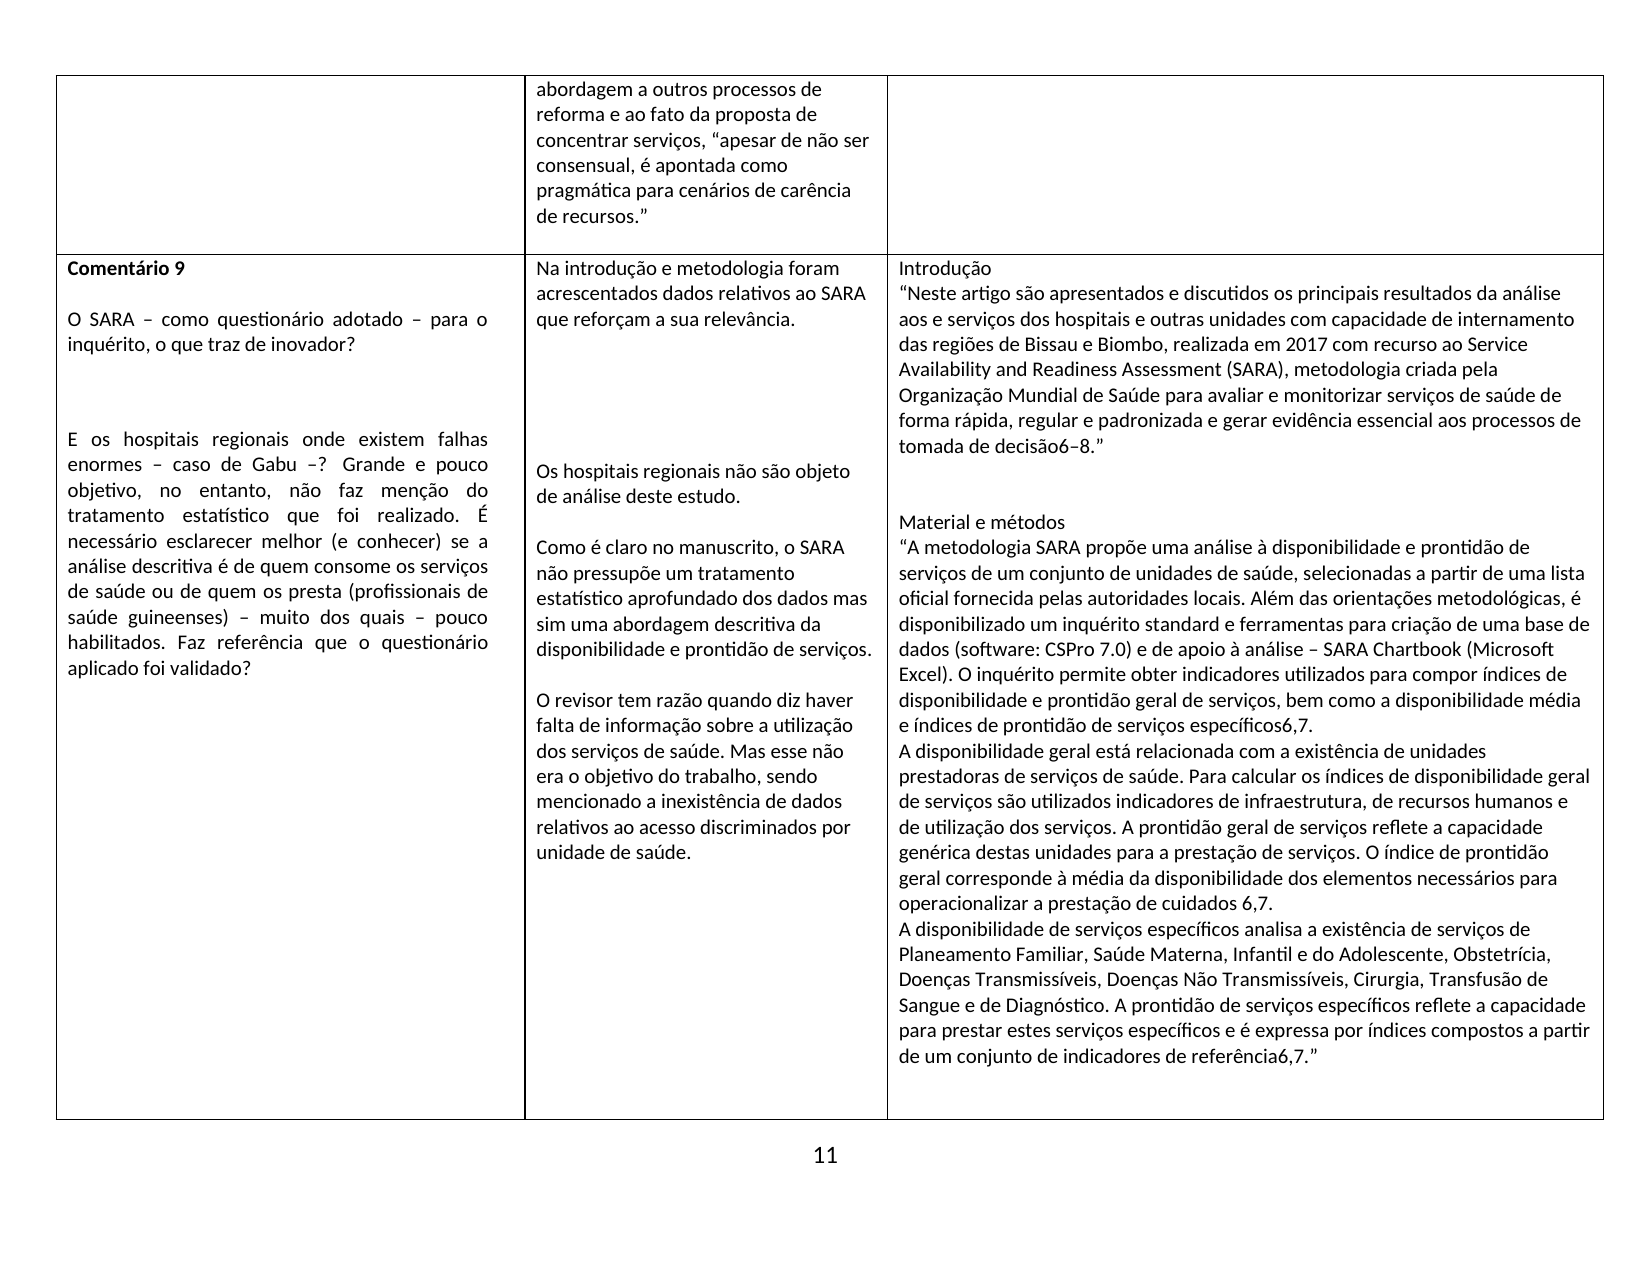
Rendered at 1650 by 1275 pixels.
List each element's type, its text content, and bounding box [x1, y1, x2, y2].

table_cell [57, 76, 524, 254]
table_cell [526, 76, 887, 254]
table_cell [888, 76, 1603, 254]
table_cell Na introdução e metodologia foram acrescentados dados relativos ao SARA que reforçam a sua relevância. Os hospitais regionais não são objeto de análise deste estudo. Como é claro no manuscrito, o SARA não pressupõe um tratamento estatístico aprofundado dos dados mas sim uma abordagem descritiva da disponibilidade e prontidão de serviços. O revisor tem razão quando diz haver falta de informação sobre a utilização dos serviços de saúde. Mas esse não era o objetivo do trabalho, sendo mencionado a inexistência de dados relativos ao acesso discriminados por unidade de saúde. [526, 255, 887, 1119]
table_cell Comentário 9 O SARA – como questionário adotado – para o inquérito, o que traz de inovador? E os hospitais regionais onde existem falhas enormes – caso de Gabu –? Grande e pouco objetivo, no entanto, não faz menção do tratamento estatístico que foi realizado. É necessário esclarecer melhor (e conhecer) se a análise descritiva é de quem consome os serviços de saúde ou de quem os presta (profissionais de saúde guineenses) – muito dos quais – pouco habilitados. Faz referência que o questionário aplicado foi validado? [57, 255, 524, 1119]
table_cell Introdução “Neste artigo são apresentados e discutidos os principais resultados da análise aos e serviços dos hospitais e outras unidades com capacidade de internamento das regiões de Bissau e Biombo, realizada em 2017 com recurso ao Service Availability and Readiness Assessment (SARA), metodologia criada pela Organização Mundial de Saúde para avaliar e monitorizar serviços de saúde de forma rápida, regular e padronizada e gerar evidência essencial aos processos de tomada de decisão6–8.” Material e métodos “A metodologia SARA propõe uma análise à disponibilidade e prontidão de serviços de um conjunto de unidades de saúde, selecionadas a partir de uma lista oficial fornecida pelas autoridades locais. Além das orientações metodológicas, é disponibilizado um inquérito standard e ferramentas para criação de uma base de dados (software: CSPro 7.0) e de apoio à análise – SARA Chartbook (Microsoft Excel). O inquérito permite obter indicadores utilizados para compor índices de disponibilidade e prontidão geral de serviços, bem como a disponibilidade média e índices de prontidão de serviços específicos6,7. A disponibilidade geral está relacionada com a existência de unidades prestadoras de serviços de saúde. Para calcular os índices de disponibilidade geral de serviços são utilizados indicadores de infraestrutura, de recursos humanos e de utilização dos serviços. A prontidão geral de serviços reflete a capacidade genérica destas unidades para a prestação de serviços. O índice de prontidão geral corresponde à média da disponibilidade dos elementos necessários para operacionalizar a prestação de cuidados 6,7. A disponibilidade de serviços específicos analisa a existência de serviços de Planeamento Familiar, Saúde Materna, Infantil e do Adolescente, Obstetrícia, Doenças Transmissíveis, Doenças Não Transmissíveis, Cirurgia, Transfusão de Sangue e de Diagnóstico. A prontidão de serviços específicos reflete a capacidade para prestar estes serviços específicos e é expressa por índices compostos a partir de um conjunto de indicadores de referência6,7.” [888, 255, 1603, 1119]
